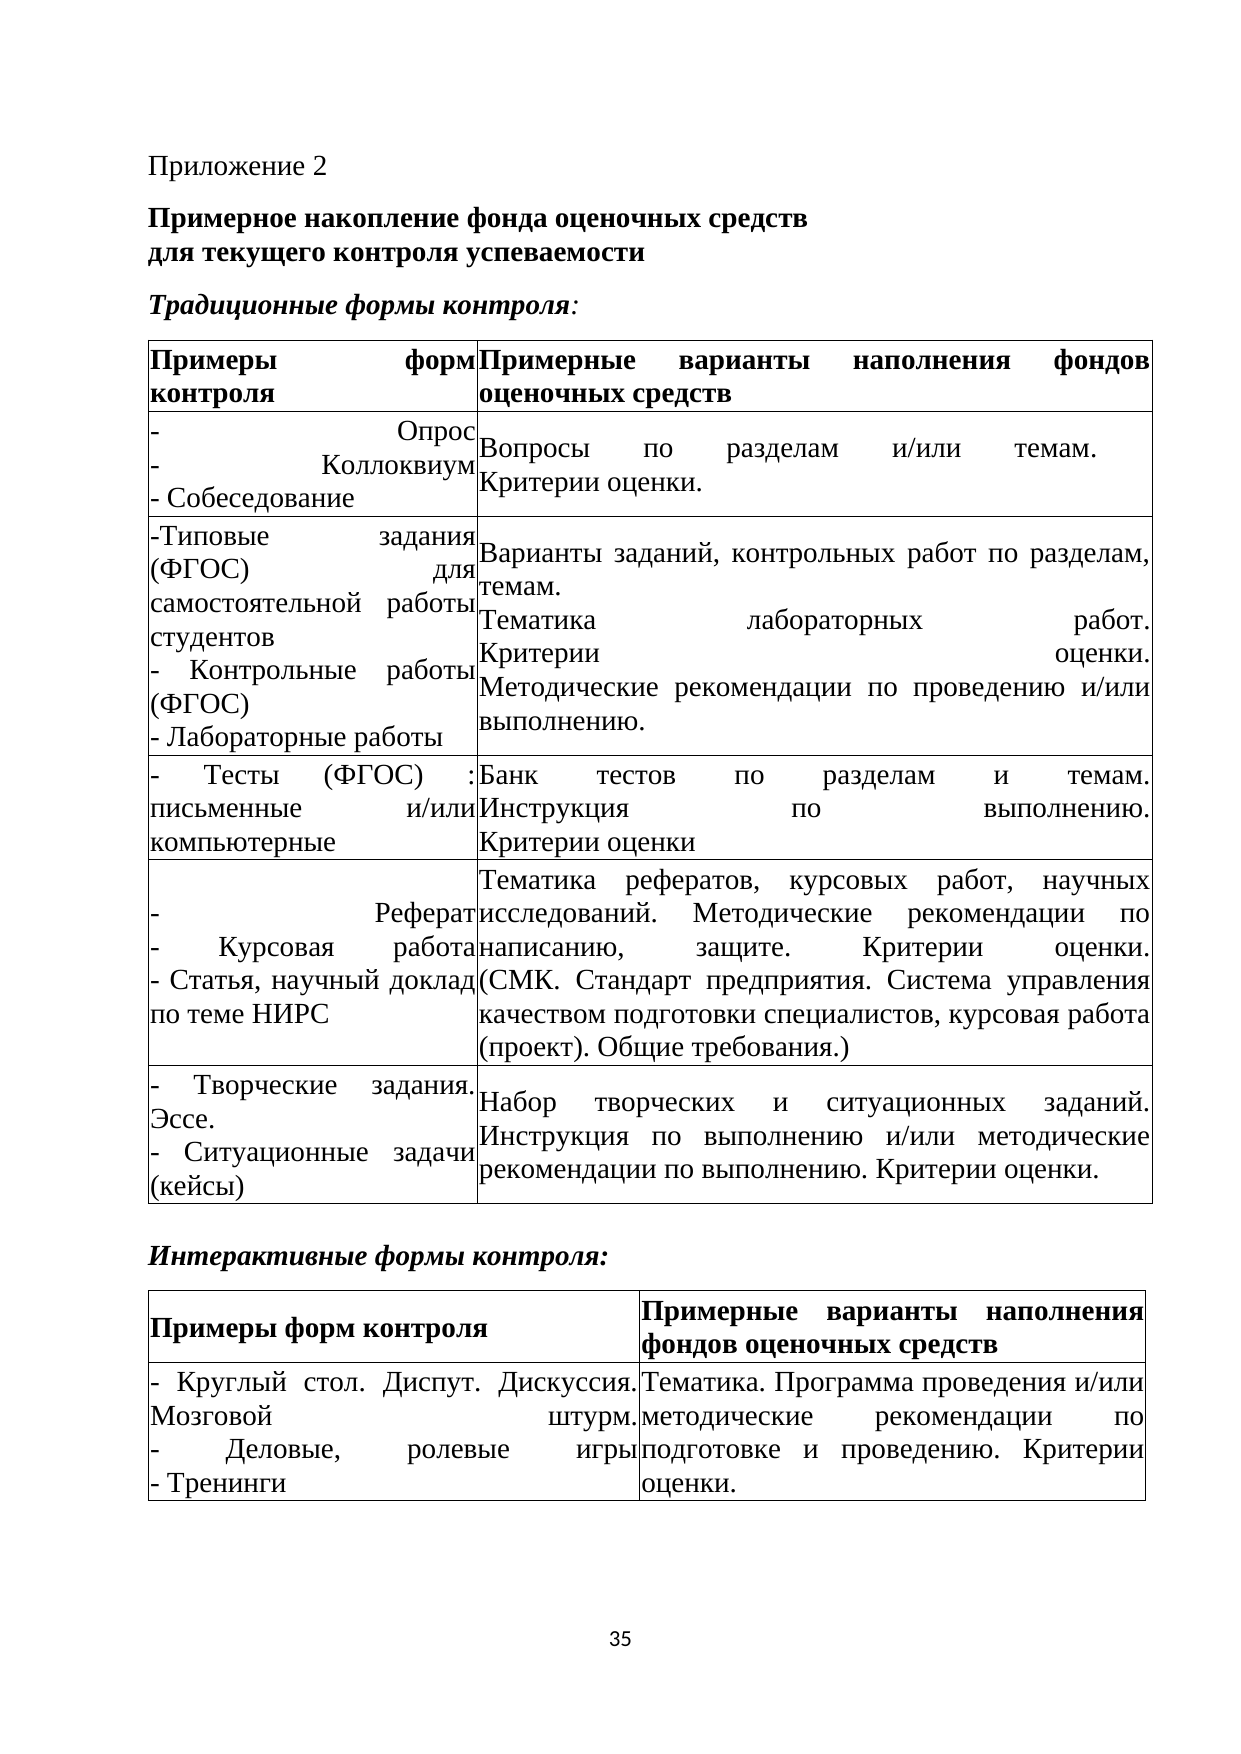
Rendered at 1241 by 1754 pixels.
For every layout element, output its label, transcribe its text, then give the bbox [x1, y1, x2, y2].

table_header Примеры форм контроля [149, 1291, 639, 1362]
table_cell Варианты заданий, контрольных работ по разделам, темам. Тематика лабораторных работ. Критерии оценки. Методические рекомендации по проведению и/или выполнению. [478, 517, 1152, 754]
table_cell Вопросы по разделам и/или темам. Критерии оценки. [478, 412, 1152, 516]
table_cell - Творческие задания. Эссе. - Ситуационные задачи (кейсы) [149, 1066, 477, 1203]
table_header Примеры форм контроля [149, 341, 477, 411]
text Интерактивные формы контроля: [148, 1204, 1092, 1271]
table_cell - Тесты (ФГОС) : письменные и/или компьютерные [149, 756, 477, 859]
text Традиционные формы контроля: [148, 287, 1092, 320]
table_cell -Типовые задания (ФГОС) для самостоятельной работы студентов - Контрольные работы (ФГОС) - Лабораторные работы [149, 517, 477, 754]
table_cell Набор творческих и ситуационных заданий. Инструкция по выполнению и/или методические рекомендации по выполнению. Критерии оценки. [478, 1066, 1152, 1203]
table_cell Тематика рефератов, курсовых работ, научных исследований. Методические рекомендации по написанию, защите. Критерии оценки. (СМК. Стандарт предприятия. Система управления качеством подготовки специалистов, курсовая работа (проект). Общие требования.) [478, 860, 1152, 1065]
text Примерное накопление фонда оценочных средств [148, 201, 1092, 234]
table_cell - Опрос - Коллоквиум - Собеседование [149, 412, 477, 516]
table_cell Тематика. Программа проведения и/или методические рекомендации по подготовке и проведению. Критерии оценки. [640, 1363, 1145, 1500]
table_header Примерные варианты наполнения фондов оценочных средств [640, 1291, 1145, 1362]
text Приложение 2 [148, 148, 1092, 181]
table_cell Банк тестов по разделам и темам. Инструкция по выполнению. Критерии оценки [478, 756, 1152, 859]
table_cell - Круглый стол. Диспут. Дискуссия. Мозговой штурм. - Деловые, ролевые игры - Тренинги [149, 1363, 639, 1500]
table_cell - Реферат - Курсовая работа - Статья, научный доклад по теме НИРС [149, 860, 477, 1065]
table_header Примерные варианты наполнения фондов оценочных средств [478, 341, 1152, 411]
text для текущего контроля успеваемости [148, 234, 1092, 268]
